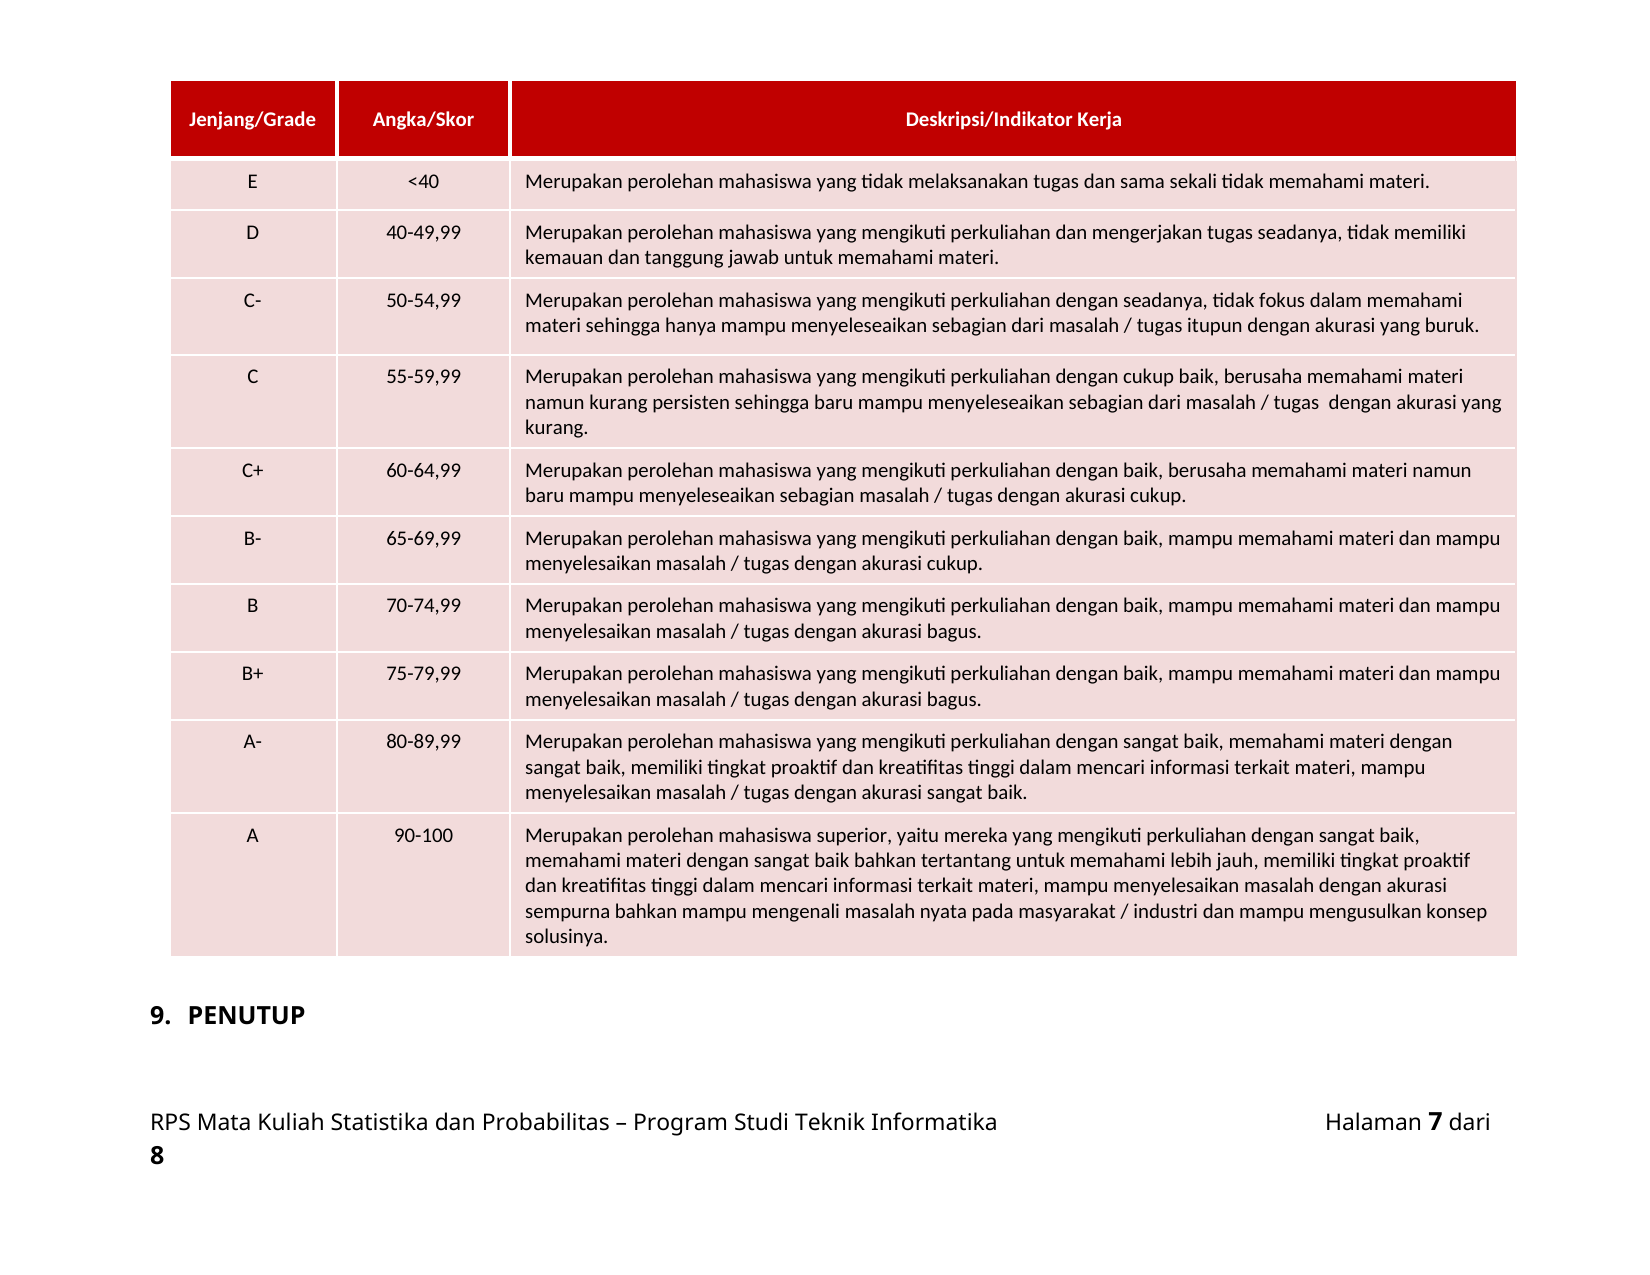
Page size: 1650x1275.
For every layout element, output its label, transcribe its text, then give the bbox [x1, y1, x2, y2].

table_cell 70-74,99 [338, 585, 509, 651]
table_cell B+ [171, 653, 336, 719]
table_cell B [171, 585, 336, 651]
table_cell Merupakan perolehan mahasiswa yang mengikuti perkuliahan dengan baik, mampu memahami materi dan mampu menyelesaikan masalah / tugas dengan akurasi cukup. [511, 515, 1517, 583]
table_header Jenjang/Grade [171, 81, 335, 156]
table_cell C+ [171, 449, 336, 515]
table_cell B- [171, 517, 336, 583]
table_cell 65-69,99 [338, 517, 509, 583]
table_cell 75-79,99 [338, 653, 509, 719]
table_cell Merupakan perolehan mahasiswa yang tidak melaksanakan tugas dan sama sekali tidak memahami materi. [511, 156, 1517, 209]
table_cell A- [171, 721, 336, 812]
table_cell Merupakan perolehan mahasiswa yang mengikuti perkuliahan dengan cukup baik, berusaha memahami materi namun kurang persisten sehingga baru mampu menyeleseaikan sebagian dari masalah / tugas dengan akurasi yang kurang. [511, 354, 1517, 447]
table_header Angka/Skor [339, 81, 508, 156]
table_cell 90-100 [338, 814, 509, 956]
table_cell Merupakan perolehan mahasiswa yang mengikuti perkuliahan dengan baik, berusaha memahami materi namun baru mampu menyeleseaikan sebagian masalah / tugas dengan akurasi cukup. [511, 447, 1517, 515]
table_cell 55-59,99 [338, 356, 509, 447]
table_cell Merupakan perolehan mahasiswa superior, yaitu mereka yang mengikuti perkuliahan dengan sangat baik, memahami materi dengan sangat baik bahkan tertantang untuk memahami lebih jauh, memiliki tingkat proaktif dan kreatifitas tinggi dalam mencari informasi terkait materi, mampu menyelesaikan masalah dengan akurasi sempurna bahkan mampu mengenali masalah nyata pada masyarakat / industri dan mampu mengusulkan konsep solusinya. [511, 812, 1517, 956]
table_cell D [171, 211, 336, 277]
table_cell Merupakan perolehan mahasiswa yang mengikuti perkuliahan dengan baik, mampu memahami materi dan mampu menyelesaikan masalah / tugas dengan akurasi bagus. [511, 583, 1517, 651]
table_cell A [171, 814, 336, 956]
list PENUTUP [150, 998, 1500, 1032]
table_cell Merupakan perolehan mahasiswa yang mengikuti perkuliahan dengan baik, mampu memahami materi dan mampu menyelesaikan masalah / tugas dengan akurasi bagus. [511, 651, 1517, 719]
table_cell 80-89,99 [338, 721, 509, 812]
table_cell E [171, 161, 336, 209]
table_cell Merupakan perolehan mahasiswa yang mengikuti perkuliahan dengan seadanya, tidak fokus dalam memahami materi sehingga hanya mampu menyeleseaikan sebagian dari masalah / tugas itupun dengan akurasi yang buruk. [511, 277, 1517, 354]
table_header Deskripsi/Indikator Kerja [512, 81, 1516, 156]
table_cell 50-54,99 [338, 279, 509, 354]
table_cell 40-49,99 [338, 211, 509, 277]
table_cell C- [171, 279, 336, 354]
table_cell <40 [338, 161, 509, 209]
table_cell Merupakan perolehan mahasiswa yang mengikuti perkuliahan dan mengerjakan tugas seadanya, tidak memiliki kemauan dan tanggung jawab untuk memahami materi. [511, 209, 1517, 277]
table_cell C [171, 356, 336, 447]
table_cell Merupakan perolehan mahasiswa yang mengikuti perkuliahan dengan sangat baik, memahami materi dengan sangat baik, memiliki tingkat proaktif dan kreatifitas tinggi dalam mencari informasi terkait materi, mampu menyelesaikan masalah / tugas dengan akurasi sangat baik. [511, 719, 1517, 812]
table_cell 60-64,99 [338, 449, 509, 515]
